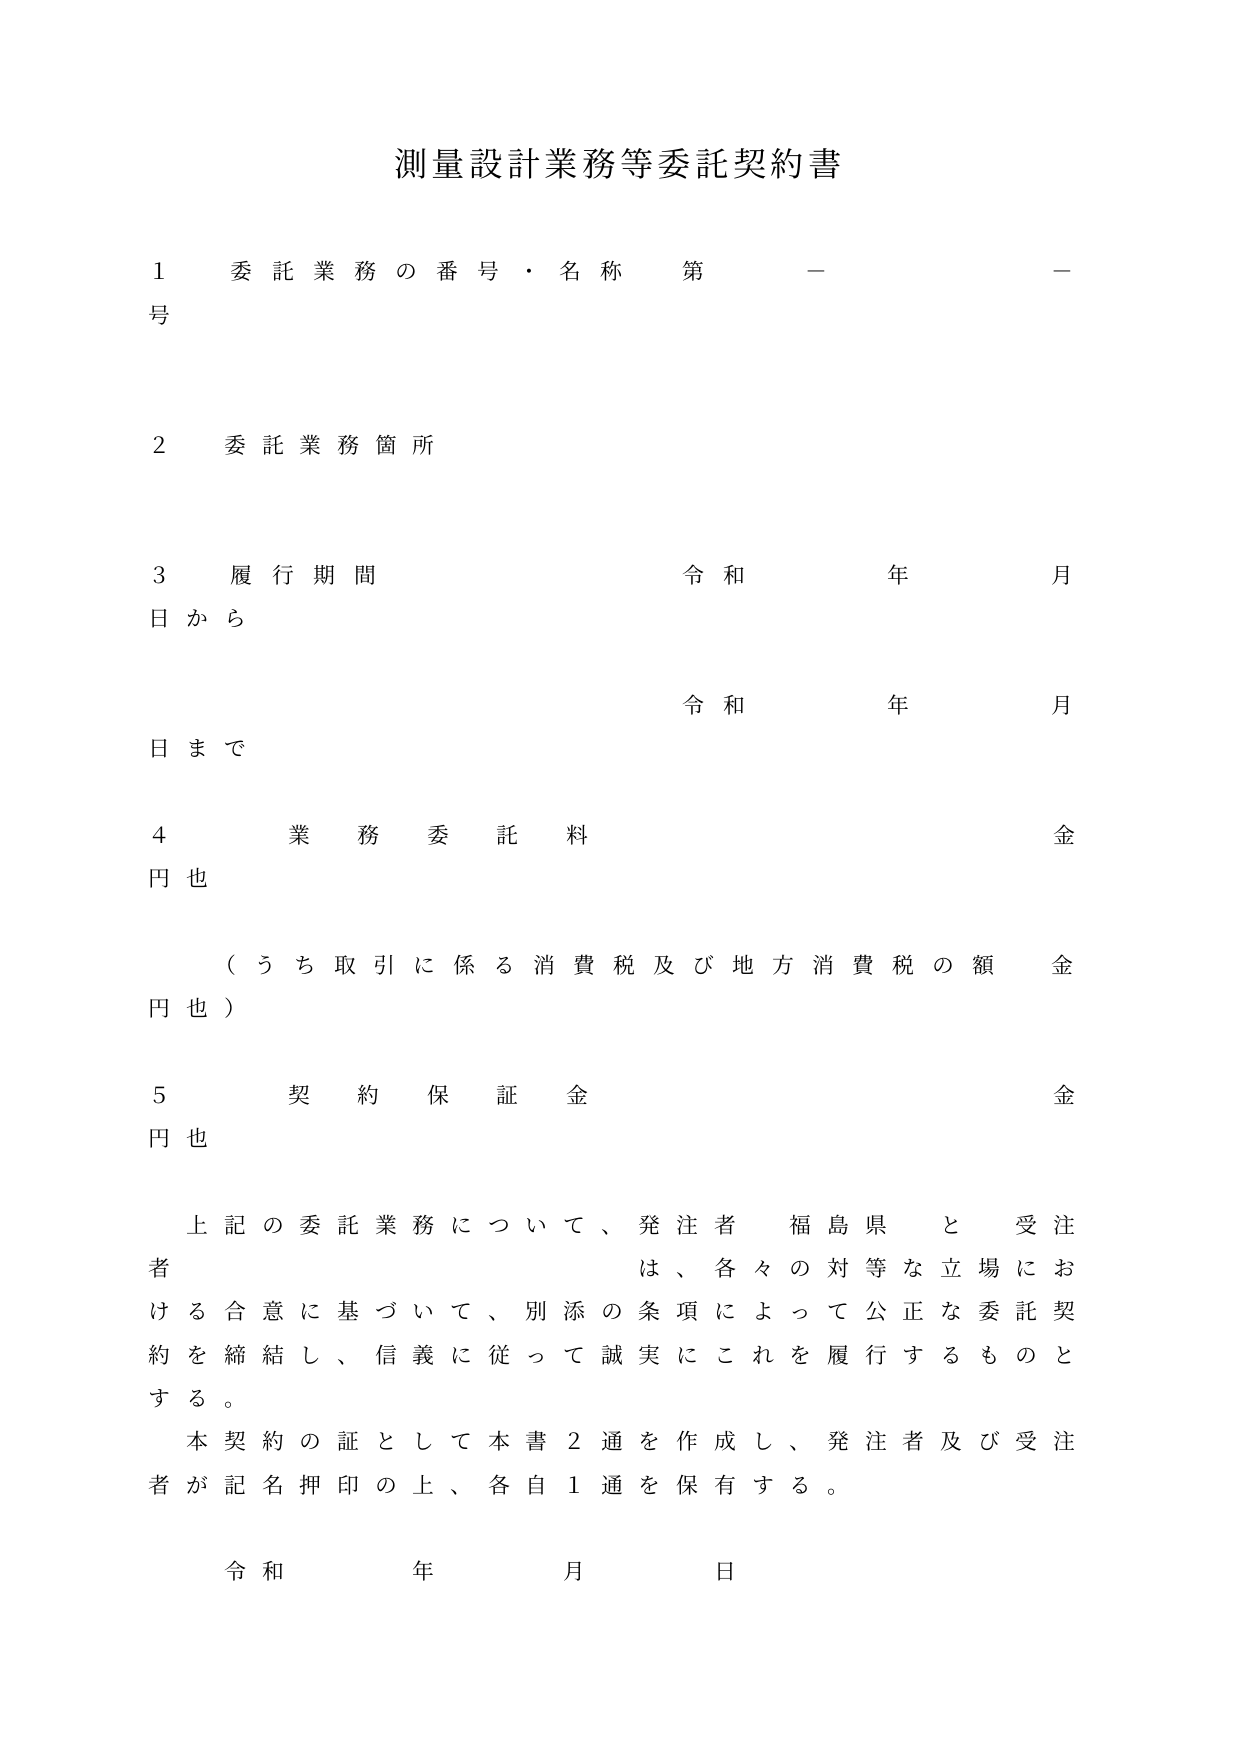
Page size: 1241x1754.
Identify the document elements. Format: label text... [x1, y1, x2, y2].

text （うち取引に係る消費税及び地方消費税の額 金 円也） [149, 942, 1091, 1029]
text １ 委託業務の番号・名称 第 － － 号 [149, 249, 1091, 335]
text ４ 業務委託料 金 円也 [149, 812, 1091, 899]
text 本契約の証として本書２通を作成し、発注者及び受注者が記名押印の上、各自１通を保有する。 [149, 1419, 1091, 1505]
text 令和 年 月 日まで [149, 682, 1091, 769]
text ３ 履行期間 令和 年 月 日から [149, 552, 1091, 639]
text ５ 契約保証金 金 円也 [149, 1072, 1091, 1159]
text 上記の委託業務について、発注者 福島県 と 受注者 は、各々の対等な立場における合意に基づいて、別添の条項によって公正な委託契約を締結し、信義に従って誠実にこれを履行するものとする。 [149, 1202, 1091, 1419]
text 令和 年 月 日 [149, 1549, 1091, 1592]
text 測量設計業務等委託契約書 [149, 119, 1091, 205]
text ２ 委託業務箇所 [149, 422, 1091, 465]
